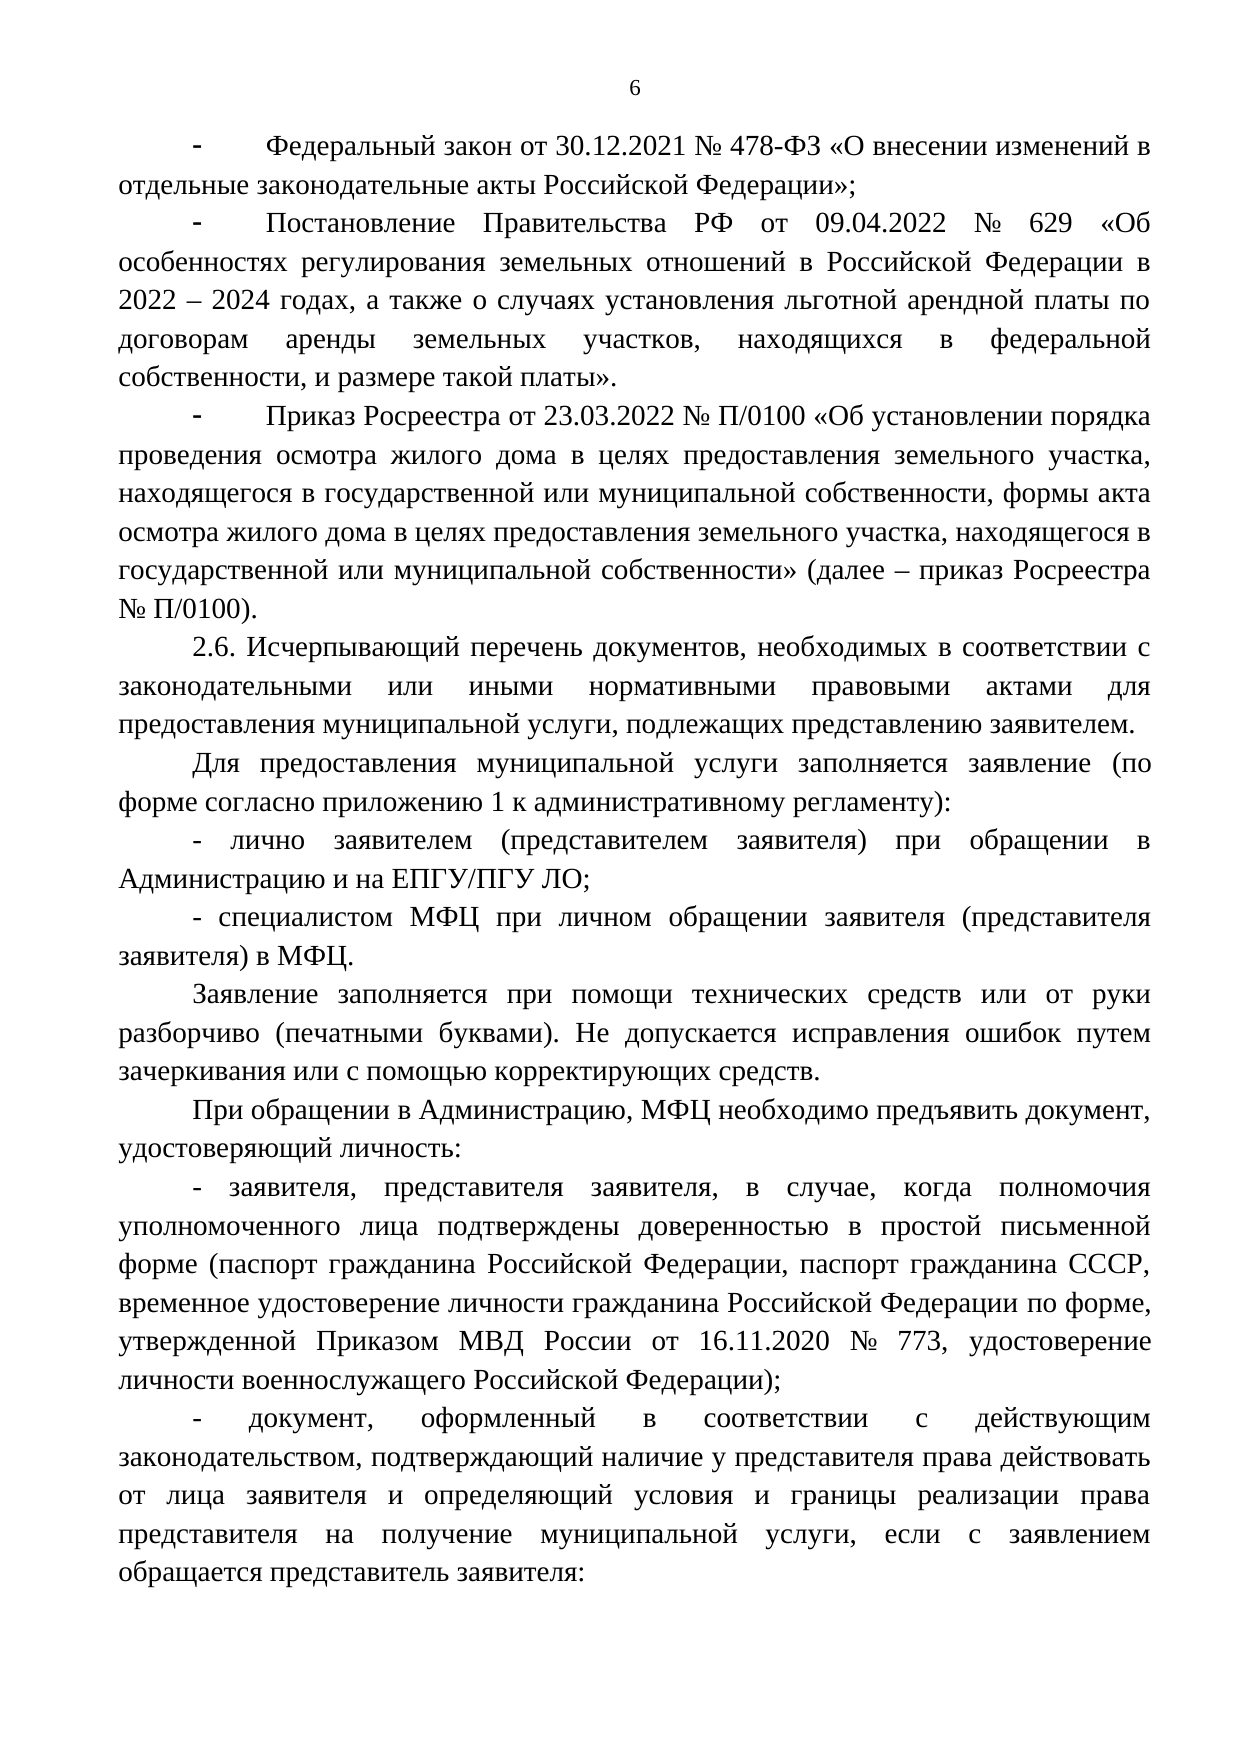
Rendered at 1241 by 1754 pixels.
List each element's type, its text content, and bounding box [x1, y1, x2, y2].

list Федеральный закон от 30.12.2021 № 478-ФЗ «О внесении изменений в отдельные законодательные акты Российской Федерации»; [118, 128, 1152, 200]
text - заявителя, представителя заявителя, в случае, когда полномочия уполномоченного лица подтверждены доверенностью в простой письменной форме (паспорт гражданина Российской Федерации, паспорт гражданина СССР, временное удостоверение личности гражданина Российской Федерации по форме, утвержденной Приказом МВД России от 16.11.2020 № 773, удостоверение личности военнослужащего Российской Федерации); [118, 1169, 1152, 1395]
text 2.6. Исчерпывающий перечень документов, необходимых в соответствии с законодательными или иными нормативными правовыми актами для предоставления муниципальной услуги, подлежащих представлению заявителем. [118, 629, 1152, 740]
text При обращении в Администрацию, МФЦ необходимо предъявить документ, удостоверяющий личность: [118, 1092, 1152, 1164]
list Приказ Росреестра от 23.03.2022 № П/0100 «Об установлении порядка проведения осмотра жилого дома в целях предоставления земельного участка, находящегося в государственной или муниципальной собственности, формы акта осмотра жилого дома в целях предоставления земельного участка, находящегося в государственной или муниципальной собственности» (далее – приказ Росреестра № П/0100). [118, 398, 1152, 624]
text - специалистом МФЦ при личном обращении заявителя (представителя заявителя) в МФЦ. [118, 899, 1152, 971]
text Для предоставления муниципальной услуги заполняется заявление (по форме согласно приложению 1 к административному регламенту): [118, 745, 1152, 817]
text - лично заявителем (представителем заявителя) при обращении в Администрацию и на ЕПГУ/ПГУ ЛО; [118, 822, 1152, 894]
list Постановление Правительства РФ от 09.04.2022 № 629 «Об особенностях регулирования земельных отношений в Российской Федерации в 2022 – 2024 годах, а также о случаях установления льготной арендной платы по договорам аренды земельных участков, находящихся в федеральной собственности, и размере такой платы». [118, 205, 1152, 393]
text Заявление заполняется при помощи технических средств или от руки разборчиво (печатными буквами). Не допускается исправления ошибок путем зачеркивания или с помощью корректирующих средств. [118, 976, 1152, 1087]
text - документ, оформленный в соответствии с действующим законодательством, подтверждающий наличие у представителя права действовать от лица заявителя и определяющий условия и границы реализации права представителя на получение муниципальной услуги, если с заявлением обращается представитель заявителя: [118, 1400, 1152, 1588]
